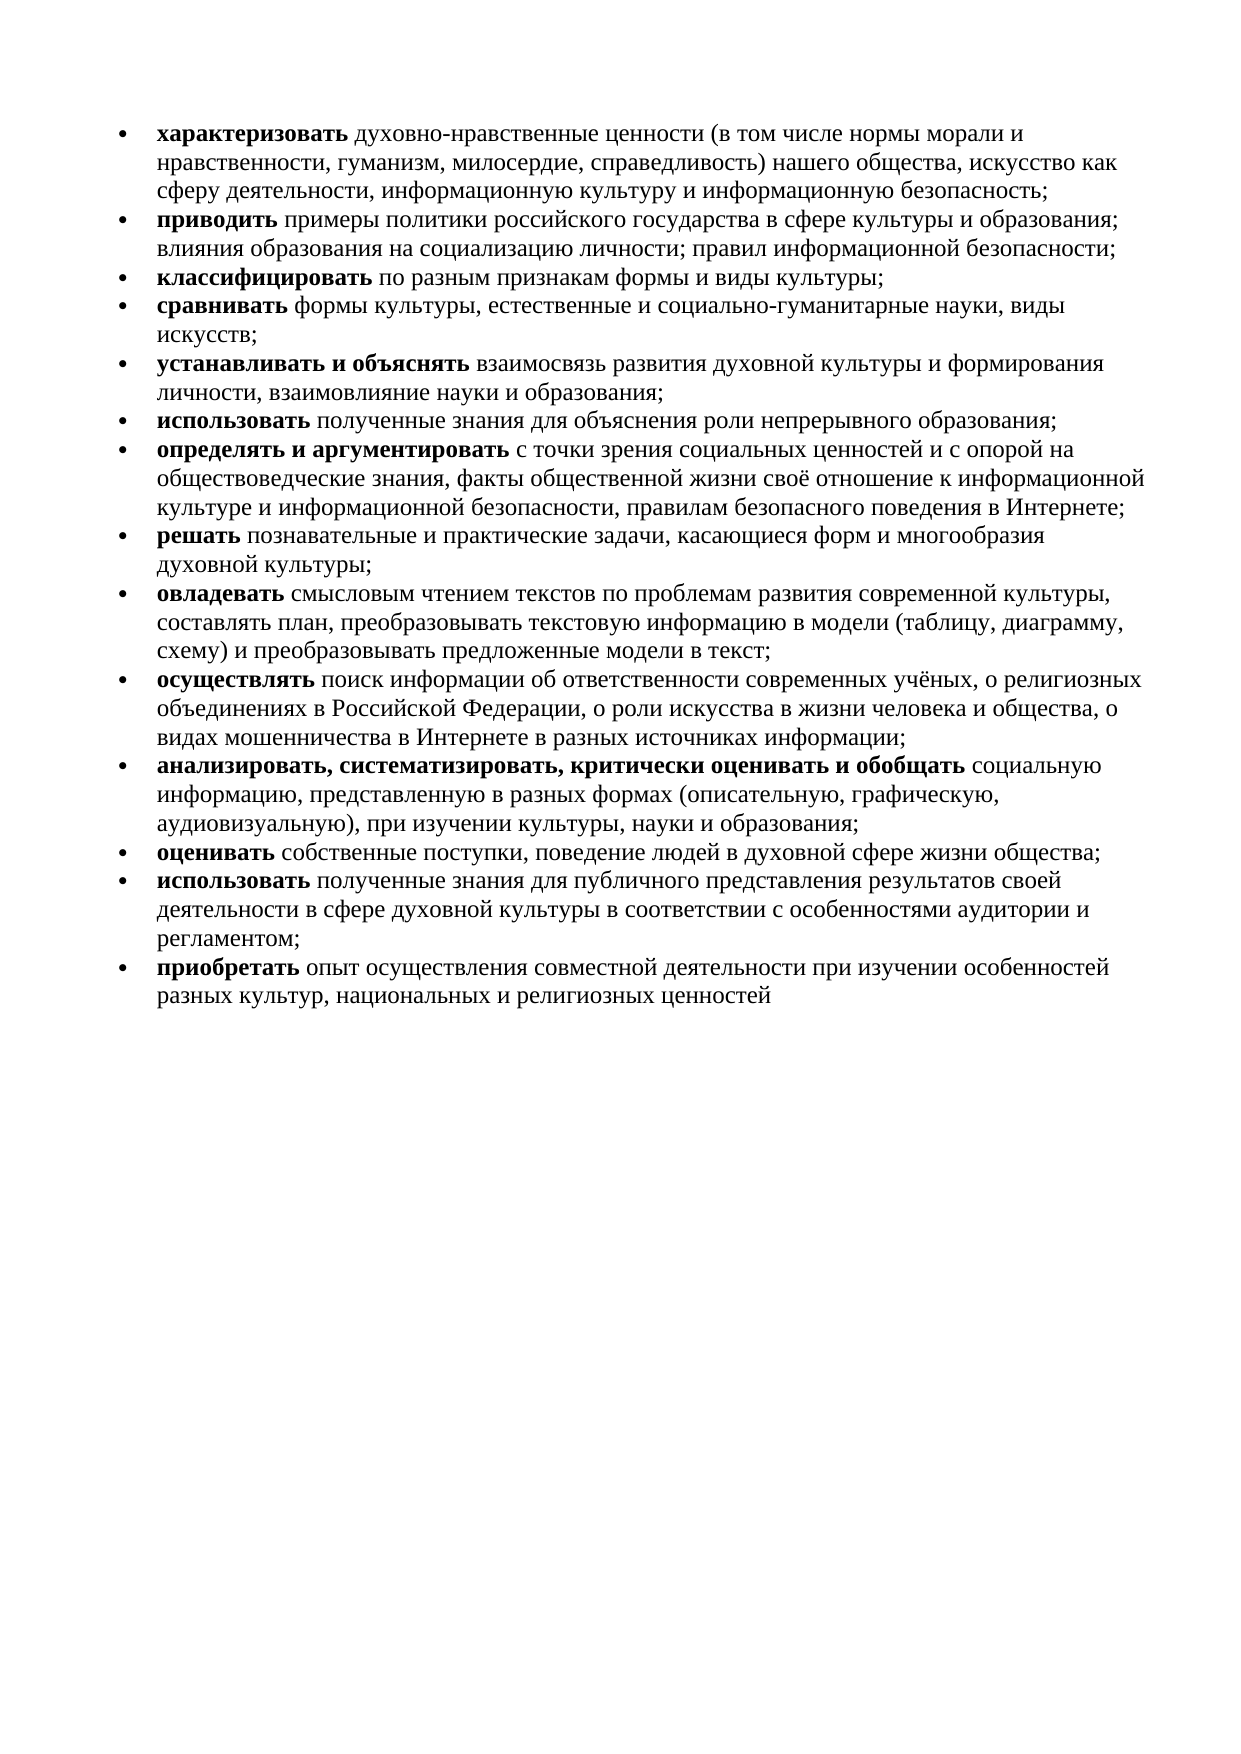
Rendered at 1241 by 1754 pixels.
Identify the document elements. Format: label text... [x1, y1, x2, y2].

list приводить примеры политики российского государства в сфере культуры и образования; влияния образования на социализацию личности; правил информационной безопасности; [119, 204, 1152, 262]
list классифицировать по разным признакам формы и виды культуры; [119, 262, 1152, 291]
list осуществлять поиск информации об ответственности современных учёных, о религиозных объединениях в Российской Федерации, о роли искусства в жизни человека и общества, о видах мошенничества в Интернете в разных источниках информации; [119, 664, 1152, 751]
list анализировать, систематизировать, критически оценивать и обобщать социальную информацию, представленную в разных формах (описательную, графическую, аудиовизуальную), при изучении культуры, науки и образования; [119, 751, 1152, 837]
list овладевать смысловым чтением текстов по проблемам развития современной культуры, составлять план, преобразовывать текстовую информацию в модели (таблицу, диаграмму, схему) и преобразовывать предложенные модели в текст; [119, 578, 1152, 664]
list приобретать опыт осуществления совместной деятельности при изучении особенностей разных культур, национальных и религиозных ценностей [119, 952, 1152, 1009]
list оценивать собственные поступки, поведение людей в духовной сфере жизни общества; [119, 837, 1152, 866]
list использовать полученные знания для публичного представления результатов своей деятельности в сфере духовной культуры в соответствии с особенностями аудитории и регламентом; [119, 866, 1152, 952]
list устанавливать и объяснять взаимосвязь развития духовной культуры и формирования личности, взаимовлияние науки и образования; [119, 348, 1152, 406]
list решать познавательные и практические задачи, касающиеся форм и многообразия духовной культуры; [119, 521, 1152, 578]
list определять и аргументировать с точки зрения социальных ценностей и с опорой на обществоведческие знания, факты общественной жизни своё отношение к информационной культуре и информационной безопасности, правилам безопасного поведения в Интернете; [119, 434, 1152, 521]
list характеризовать духовно-нравственные ценности (в том числе нормы морали и нравственности, гуманизм, милосердие, справедливость) нашего общества, искусство как сферу деятельности, информационную культуру и информационную безопасность; [119, 118, 1152, 204]
list использовать полученные знания для объяснения роли непрерывного образования; [119, 406, 1152, 434]
list сравнивать формы культуры, естественные и социально-гуманитарные науки, виды искусств; [119, 291, 1152, 348]
